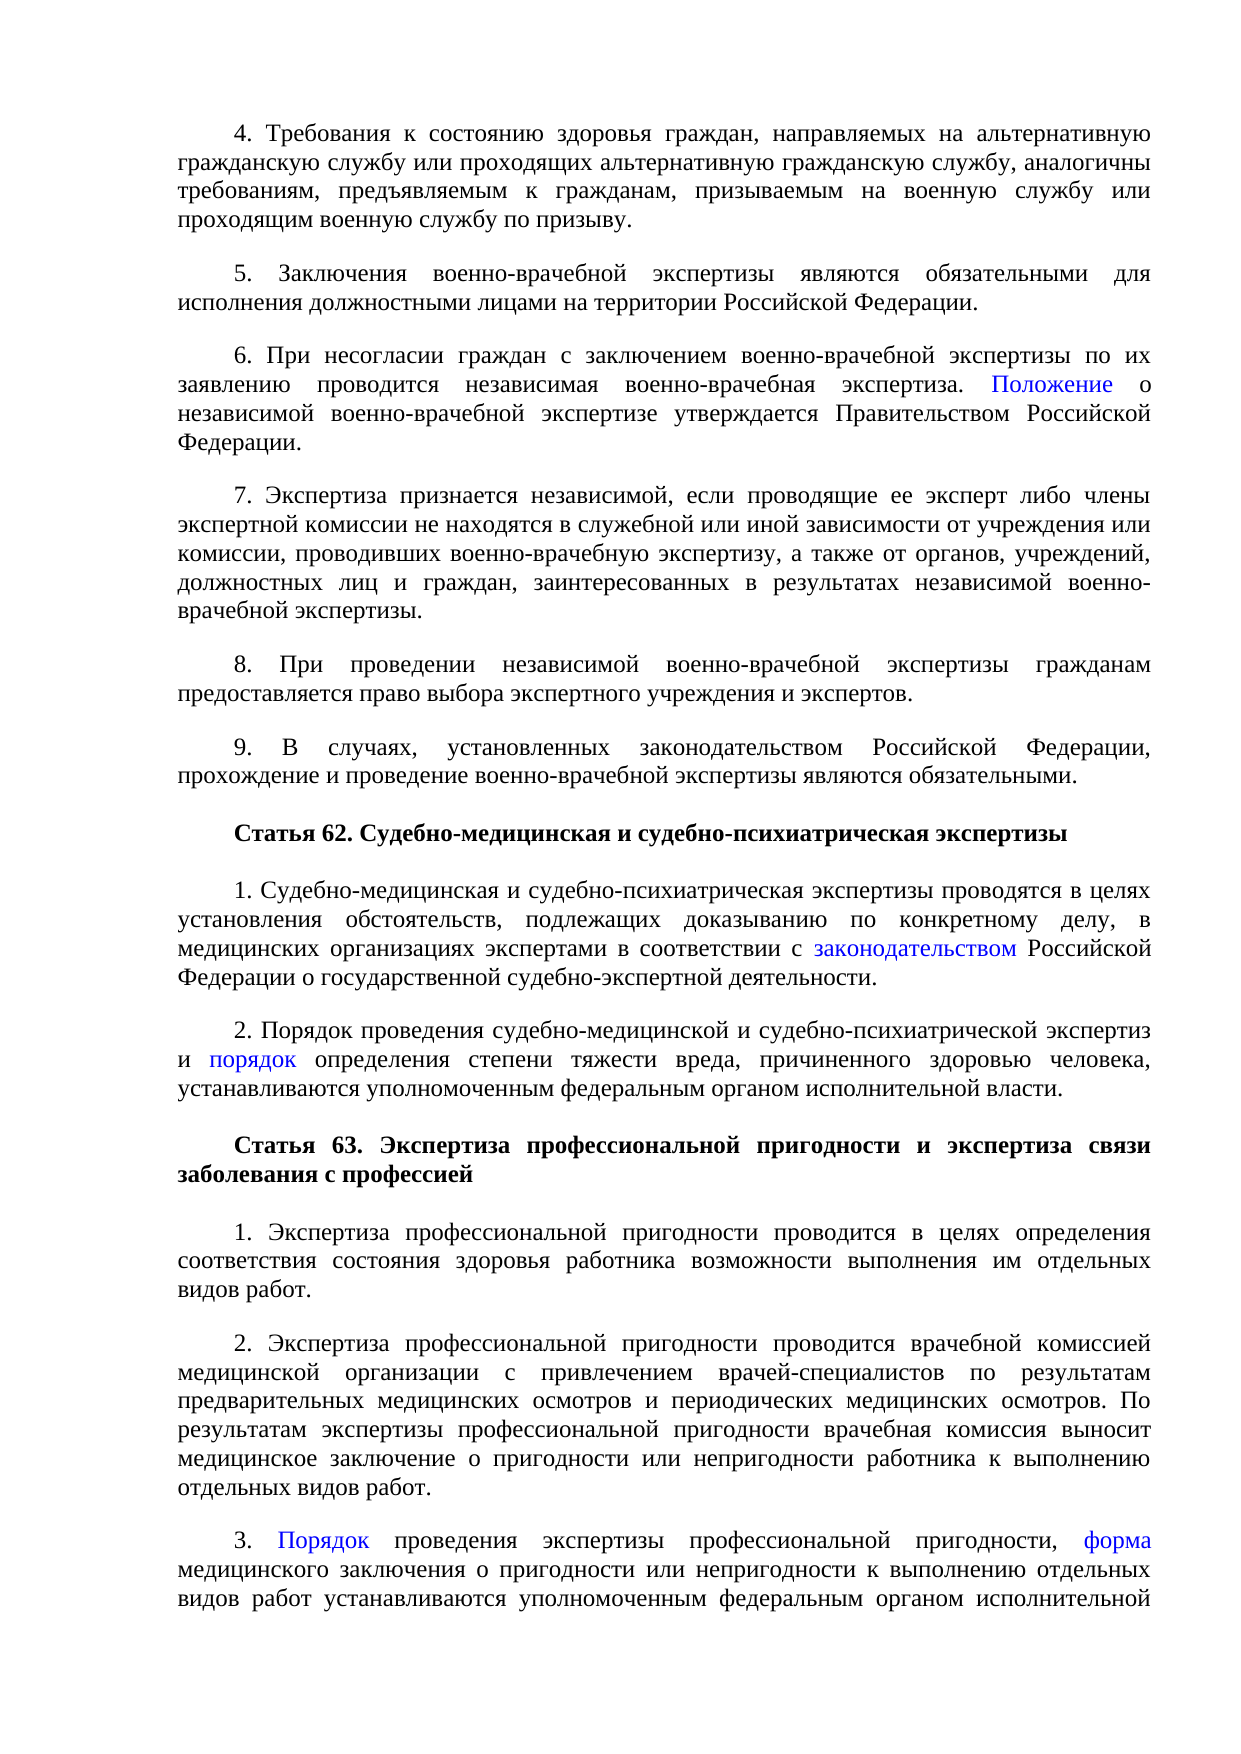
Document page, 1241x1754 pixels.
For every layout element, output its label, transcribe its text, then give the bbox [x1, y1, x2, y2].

text 1. Судебно-медицинская и судебно-психиатрическая экспертизы проводятся в целях установления обстоятельств, подлежащих доказыванию по конкретному делу, в медицинских организациях экспертами в соответствии с законодательством Российской Федерации о государственной судебно-экспертной деятельности. [177, 876, 1152, 991]
text 1. Экспертиза профессиональной пригодности проводится в целях определения соответствия состояния здоровья работника возможности выполнения им отдельных видов работ. [177, 1217, 1152, 1303]
title Статья 62. Судебно-медицинская и судебно-психиатрическая экспертизы [177, 818, 1152, 847]
text 5. Заключения военно-врачебной экспертизы являются обязательными для исполнения должностными лицами на территории Российской Федерации. [177, 258, 1152, 316]
text 9. В случаях, установленных законодательством Российской Федерации, прохождение и проведение военно-врачебной экспертизы являются обязательными. [177, 732, 1152, 789]
text 2. Экспертиза профессиональной пригодности проводится врачебной комиссией медицинской организации с привлечением врачей-специалистов по результатам предварительных медицинских осмотров и периодических медицинских осмотров. По результатам экспертизы профессиональной пригодности врачебная комиссия выносит медицинское заключение о пригодности или непригодности работника к выполнению отдельных видов работ. [177, 1328, 1152, 1501]
text 2. Порядок проведения судебно-медицинской и судебно-психиатрической экспертиз и порядок определения степени тяжести вреда, причиненного здоровью человека, устанавливаются уполномоченным федеральным органом исполнительной власти. [177, 1016, 1152, 1102]
text 7. Экспертиза признается независимой, если проводящие ее эксперт либо члены экспертной комиссии не находятся в служебной или иной зависимости от учреждения или комиссии, проводивших военно-врачебную экспертизу, а также от органов, учреждений, должностных лиц и граждан, заинтересованных в результатах независимой военно-врачебной экспертизы. [177, 481, 1152, 624]
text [177, 1526, 1152, 1612]
text 8. При проведении независимой военно-врачебной экспертизы гражданам предоставляется право выбора экспертного учреждения и экспертов. [177, 649, 1152, 707]
text 6. При несогласии граждан с заключением военно-врачебной экспертизы по их заявлению проводится независимая военно-врачебная экспертиза. Положение о независимой военно-врачебной экспертизе утверждается Правительством Российской Федерации. [177, 341, 1152, 456]
title Статья 63. Экспертиза профессиональной пригодности и экспертиза связи заболевания с профессией [177, 1131, 1152, 1188]
text 4. Требования к состоянию здоровья граждан, направляемых на альтернативную гражданскую службу или проходящих альтернативную гражданскую службу, аналогичны требованиям, предъявляемым к гражданам, призываемым на военную службу или проходящим военную службу по призыву. [177, 118, 1152, 233]
